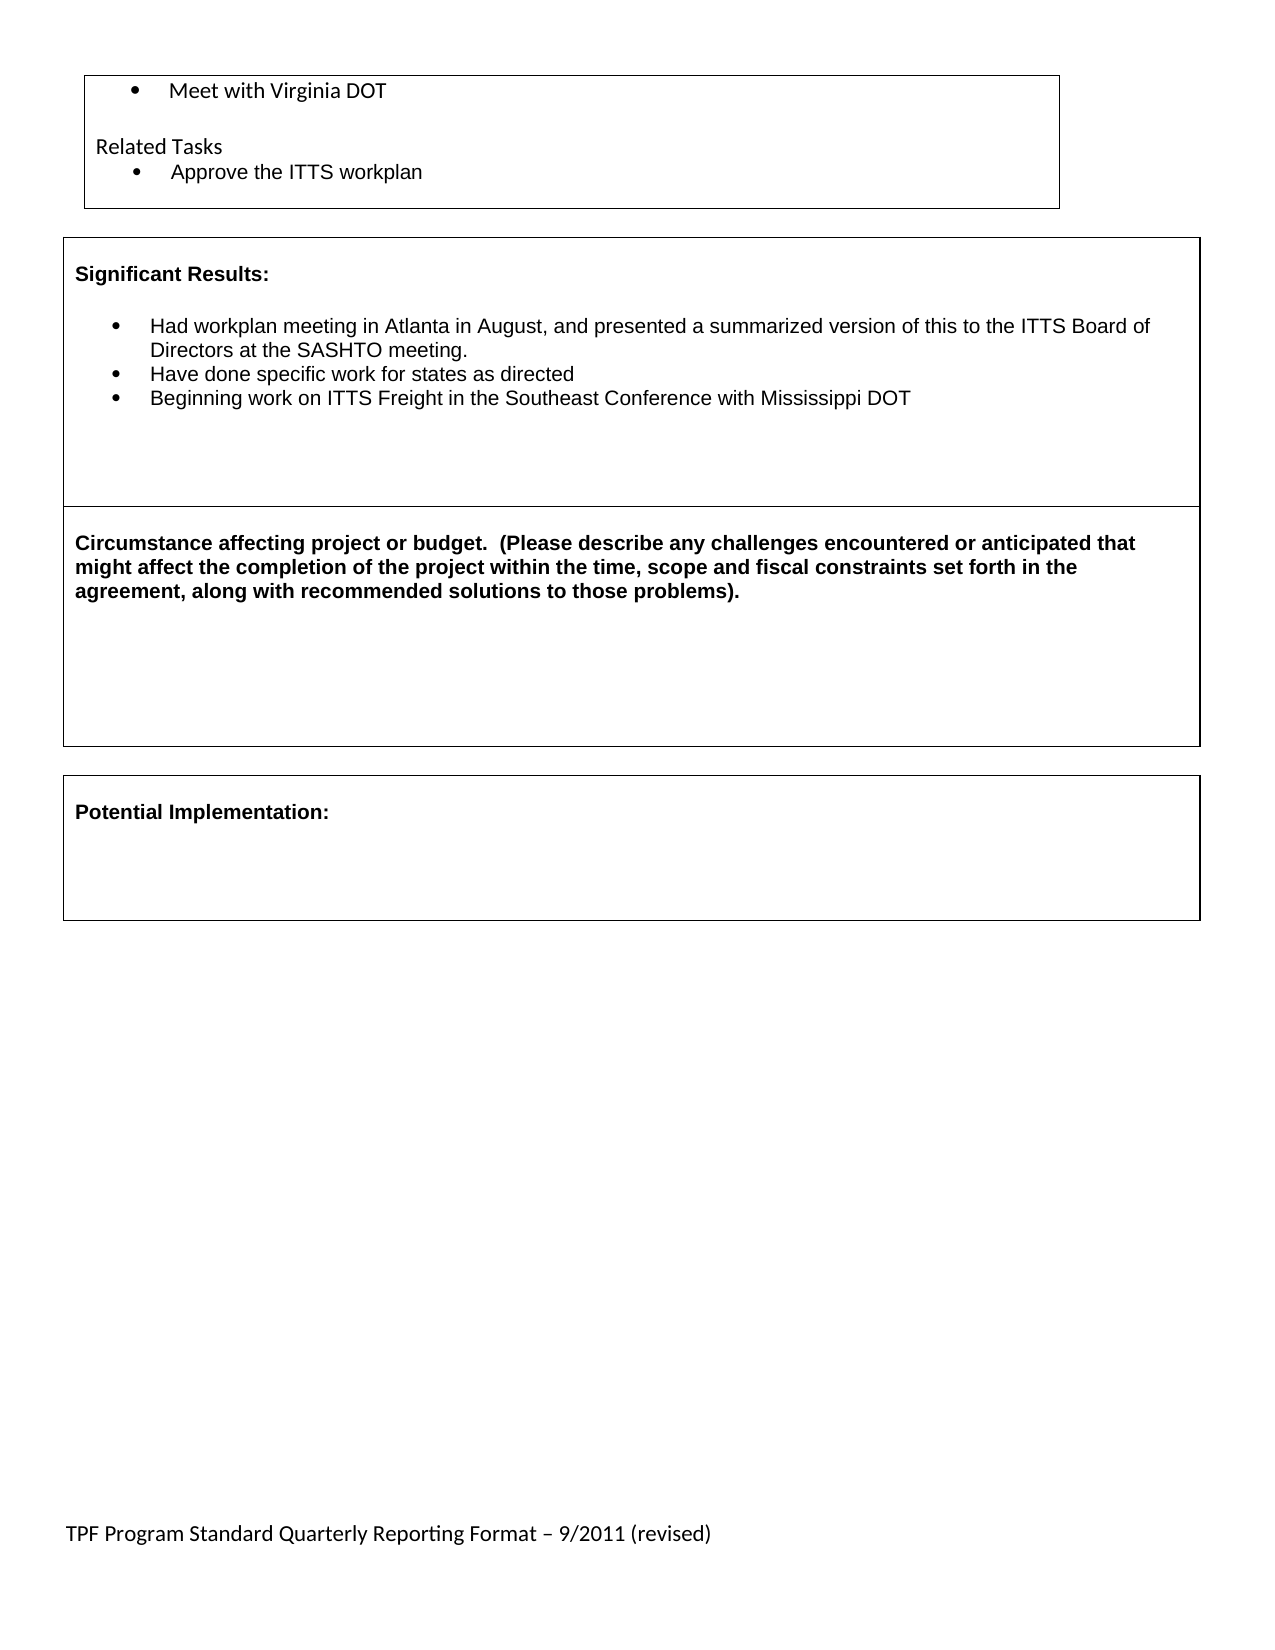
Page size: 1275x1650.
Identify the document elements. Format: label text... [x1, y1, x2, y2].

table_header Potential Implementation: [64, 776, 1199, 919]
table_cell Circumstance affecting project or budget. (Please describe any challenges encountered or anticipated that might affect the completion of the project within the time, scope and fiscal constraints set forth in the agreement, along with recommended solutions to those problems). [64, 507, 1199, 746]
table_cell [85, 76, 1059, 208]
table_header Significant Results: Had workplan meeting in Atlanta in August, and presented a summarized version of this to the ITTS Board of Directors at the SASHTO meeting. Have done specific work for states as directed Beginning work on ITTS Freight in the Southeast Conference with Mississippi DOT [64, 238, 1199, 506]
